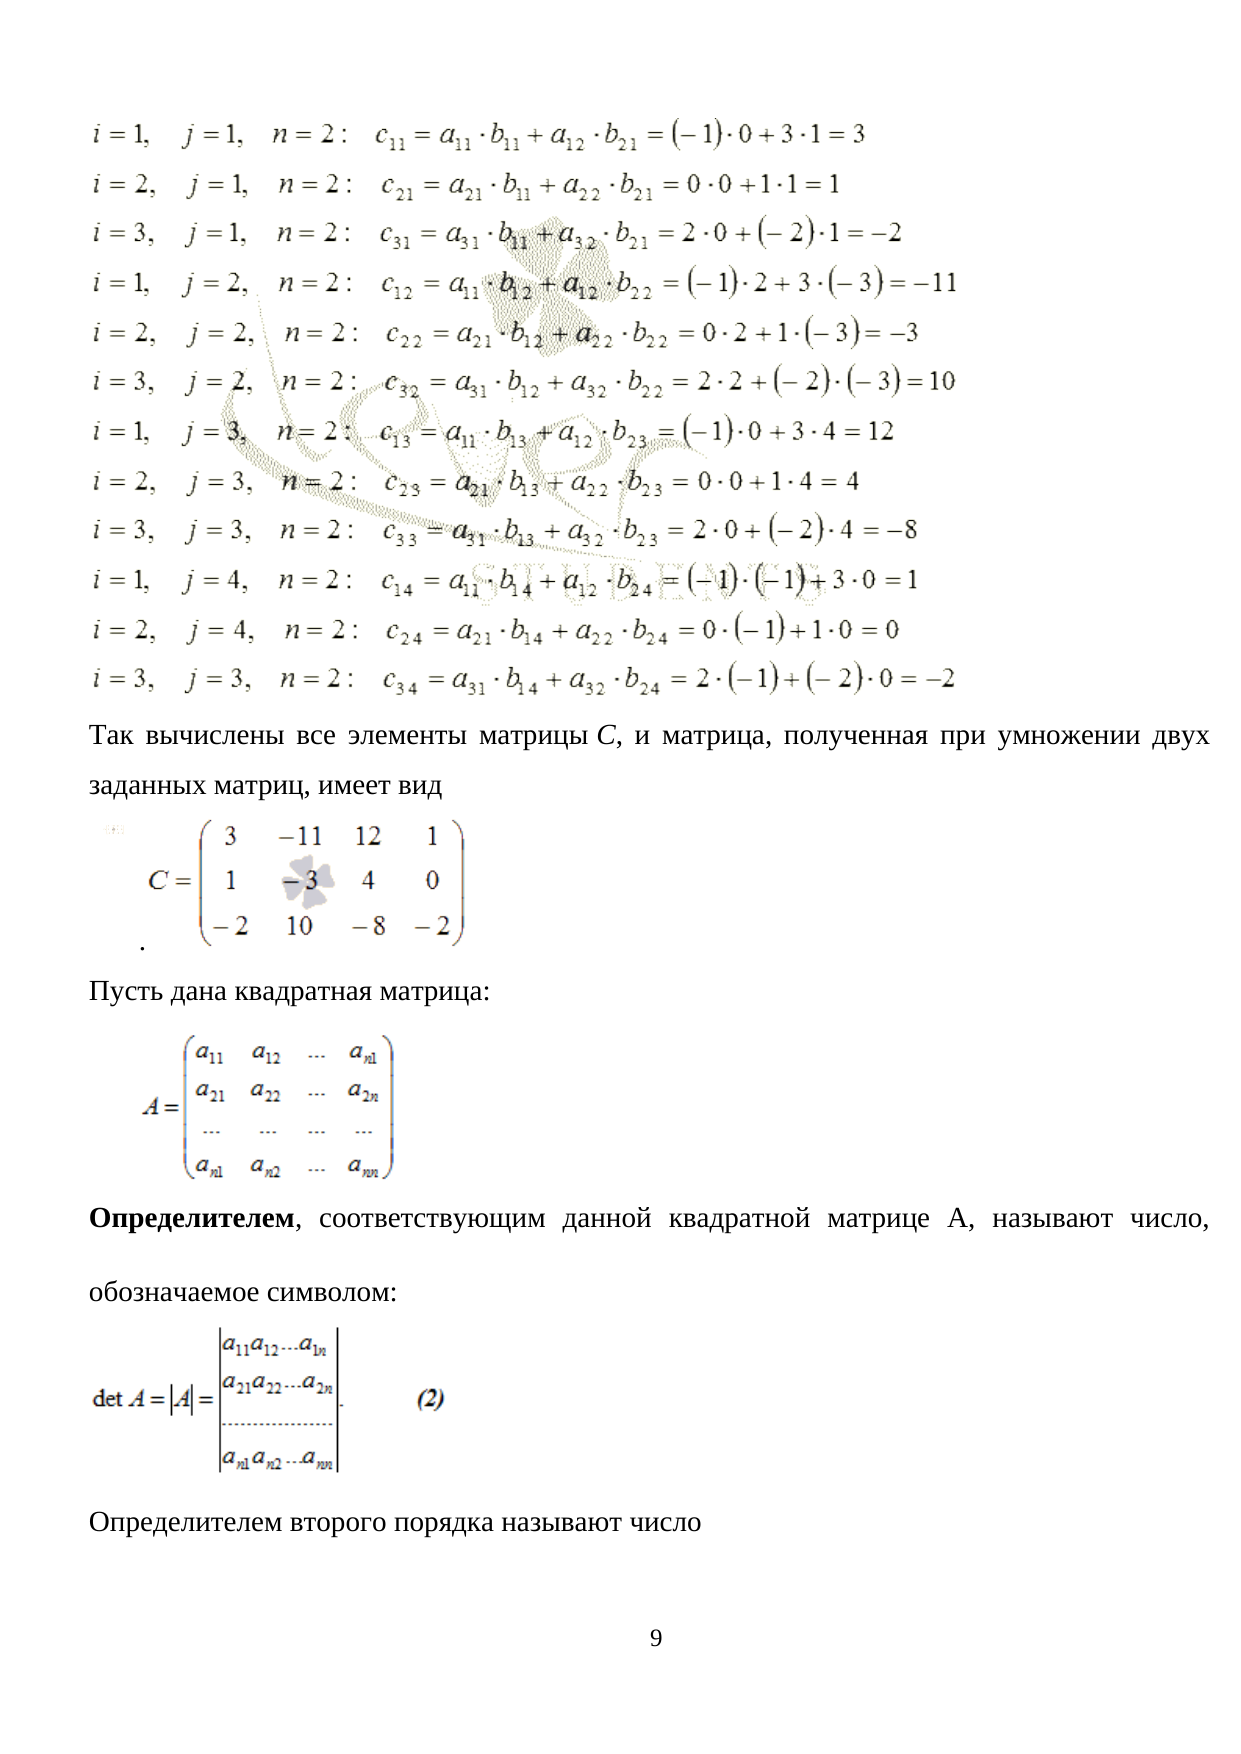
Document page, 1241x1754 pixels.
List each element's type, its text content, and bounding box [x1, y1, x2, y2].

text Определителем, соответствующим данной квадратной матрице А, называют число, обозначаемое символом: [89, 1201, 1211, 1307]
picture [138, 1023, 397, 1187]
picture [146, 817, 468, 951]
text Пусть дана квадратная матрица: [89, 973, 1211, 1007]
picture [103, 825, 124, 835]
picture [88, 1323, 456, 1490]
text Так вычислены все элементы матрицы С, и матрица, полученная при умножении двух заданных матриц, имеет вид [89, 717, 1211, 801]
picture [88, 118, 959, 703]
text Определителем второго порядка называют число [89, 1504, 1211, 1537]
